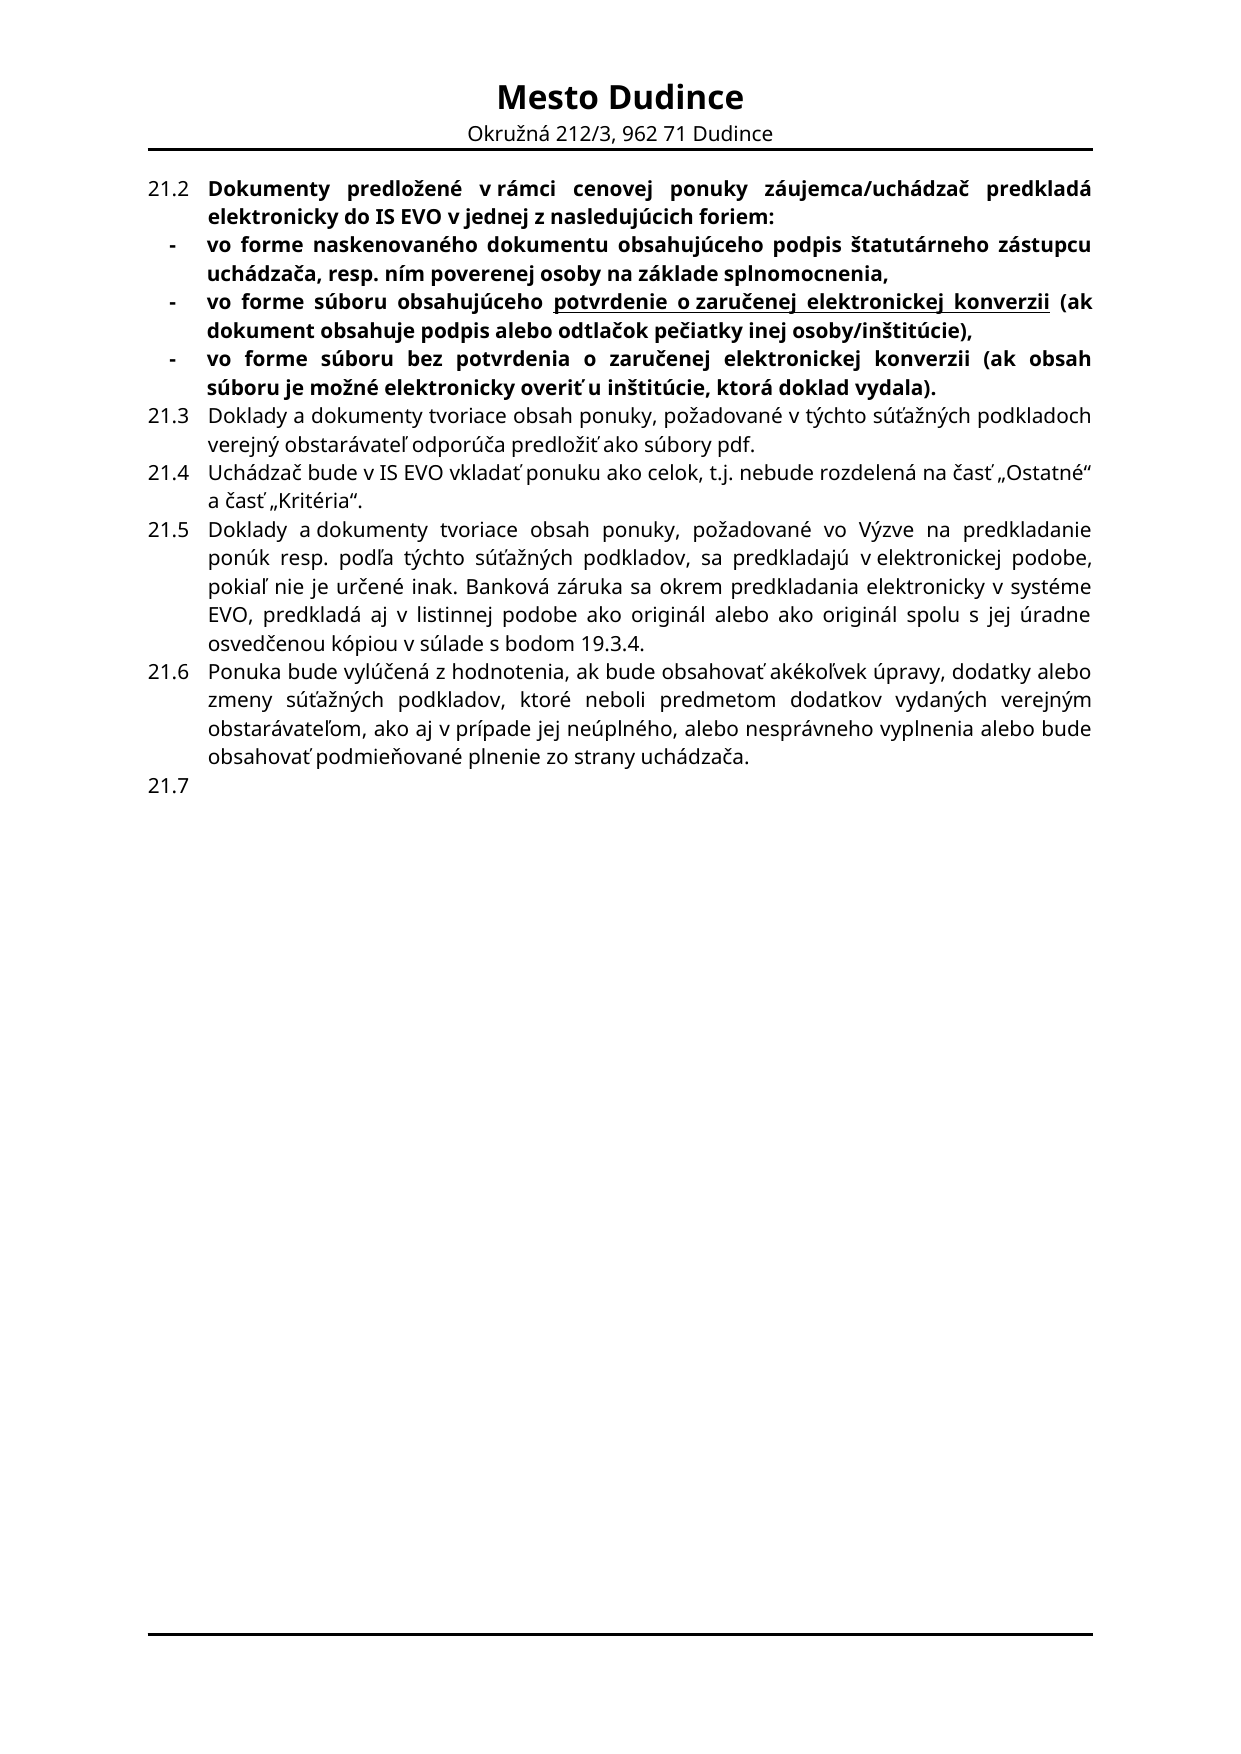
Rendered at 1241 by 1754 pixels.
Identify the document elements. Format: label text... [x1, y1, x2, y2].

list Doklady a dokumenty tvoriace obsah ponuky, požadované vo Výzve na predkladanie ponúk resp. podľa týchto súťažných podkladov, sa predkladajú v elektronickej podobe, pokiaľ nie je určené inak. Banková záruka sa okrem predkladania elektronicky v systéme EVO, predkladá aj v listinnej podobe ako originál alebo ako originál spolu s jej úradne osvedčenou kópiou v súlade s bodom 19.3.4. [148, 515, 1093, 657]
list vo forme súboru bez potvrdenia o zaručenej elektronickej konverzii (ak obsah súboru je možné elektronicky overiť u inštitúcie, ktorá doklad vydala). [169, 344, 1093, 401]
list Ponuka bude vylúčená z hodnotenia, ak bude obsahovať akékoľvek úpravy, dodatky alebo zmeny súťažných podkladov, ktoré neboli predmetom dodatkov vydaných verejným obstarávateľom, ako aj v prípade jej neúplného, alebo nesprávneho vyplnenia alebo bude obsahovať podmieňované plnenie zo strany uchádzača. [148, 657, 1093, 771]
list Doklady a dokumenty tvoriace obsah ponuky, požadované v týchto súťažných podkladoch verejný obstarávateľ odporúča predložiť ako súbory pdf. [148, 401, 1093, 458]
list vo forme súboru obsahujúceho potvrdenie o zaručenej elektronickej konverzii (ak dokument obsahuje podpis alebo odtlačok pečiatky inej osoby/inštitúcie), [169, 287, 1093, 344]
list Dokumenty predložené v rámci cenovej ponuky záujemca/uchádzač predkladá elektronicky do IS EVO v jednej z nasledujúcich foriem: [148, 174, 1093, 231]
list Uchádzač bude v IS EVO vkladať ponuku ako celok, t.j. nebude rozdelená na časť „Ostatné“ a časť „Kritéria“. [148, 458, 1093, 515]
list vo forme naskenovaného dokumentu obsahujúceho podpis štatutárneho zástupcu uchádzača, resp. ním poverenej osoby na základe splnomocnenia, [169, 231, 1093, 287]
